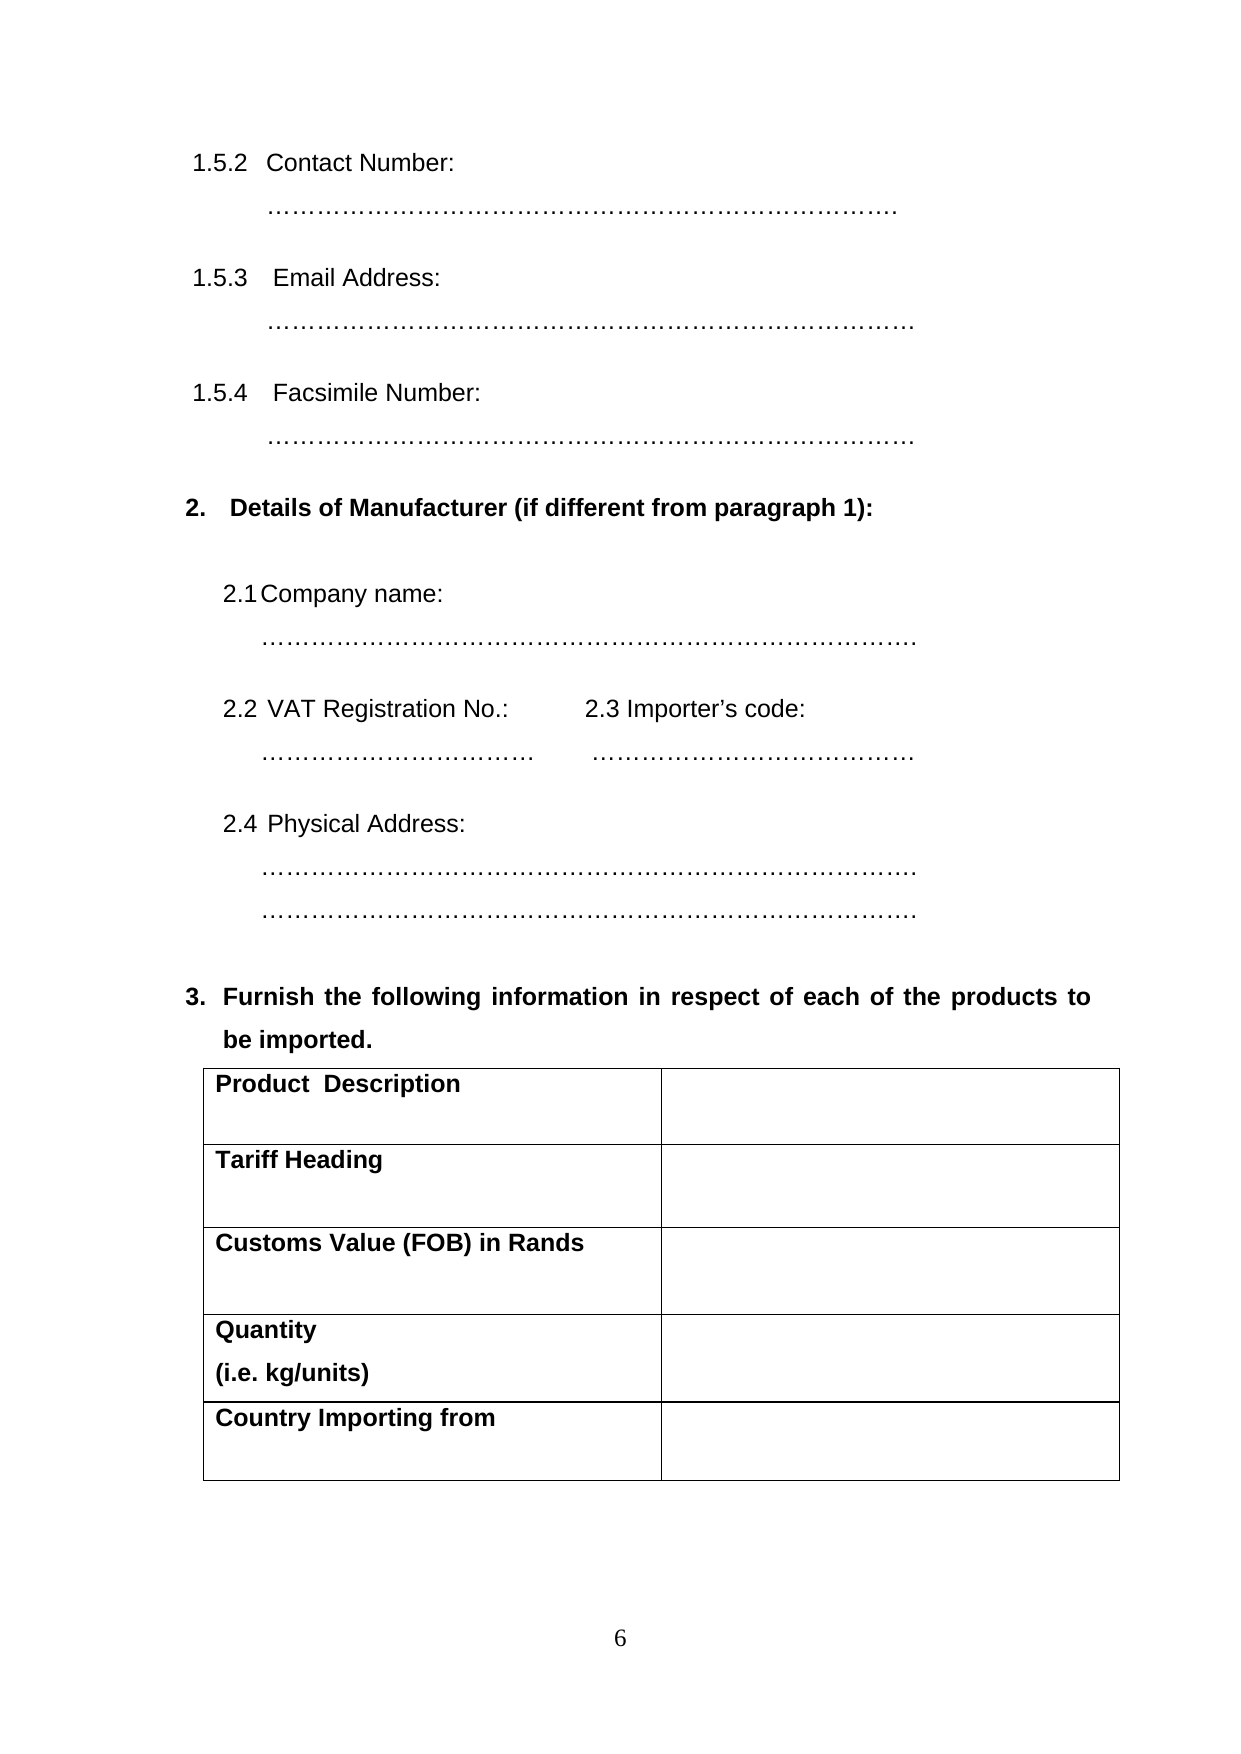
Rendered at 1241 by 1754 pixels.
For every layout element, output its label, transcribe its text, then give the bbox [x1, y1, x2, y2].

table_cell [662, 1403, 1119, 1479]
table_cell Tariff Heading [204, 1145, 661, 1227]
text …………………………… ………………………………… [260, 737, 1092, 766]
list Company name: [223, 579, 1092, 608]
table_cell [662, 1145, 1119, 1227]
list Contact Number: [192, 148, 1092, 176]
table_cell Customs Value (FOB) in Rands [204, 1228, 661, 1314]
text …………………………………………………………………. [266, 191, 1092, 219]
table_cell [662, 1315, 1119, 1401]
list Facsimile Number: …………………………………………………………………… [192, 378, 1092, 449]
table_header [662, 1069, 1119, 1144]
list Email Address: …………………………………………………………………… [192, 263, 1092, 334]
list Physical Address: [223, 809, 1092, 838]
list VAT Registration No.: 2.3 Importer’s code: [223, 694, 1092, 723]
table_cell [662, 1228, 1119, 1314]
text ……………………………………………………………………. [260, 852, 1092, 881]
list Furnish the following information in respect of each of the products to be imported. [185, 981, 1092, 1053]
text ……………………………………………………………………. [260, 622, 1092, 651]
list Details of Manufacturer (if different from paragraph 1): [185, 493, 1092, 521]
table_cell Country Importing from [204, 1403, 661, 1479]
table_header Product Description [204, 1069, 661, 1144]
table_cell Quantity (i.e. kg/units) [204, 1315, 661, 1401]
text ……………………………………………………………………. [260, 895, 1092, 924]
